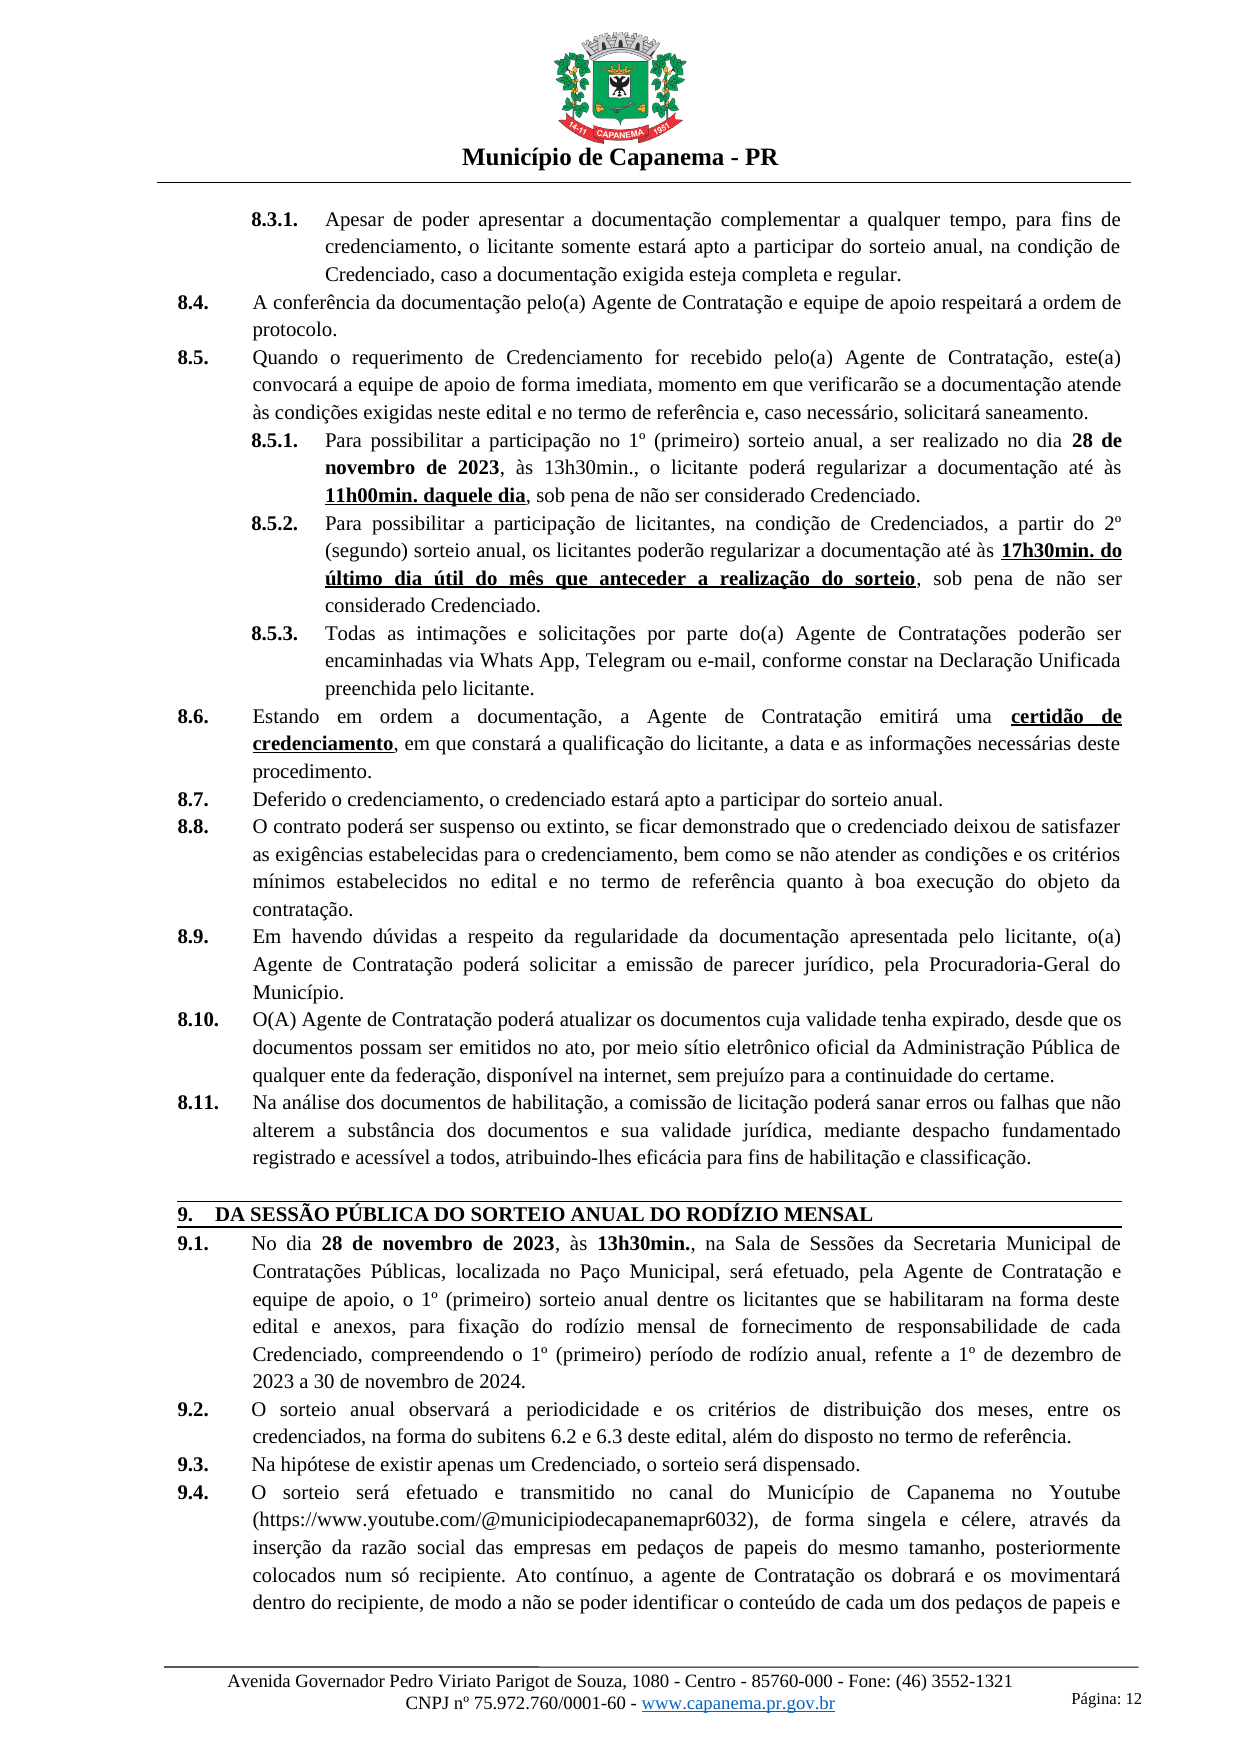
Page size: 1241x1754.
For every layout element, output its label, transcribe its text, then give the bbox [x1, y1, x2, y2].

list Em havendo dúvidas a respeito da regularidade da documentação apresentada pelo licitante, o(a) Agente de Contratação poderá solicitar a emissão de parecer jurídico, pela Procuradoria-Geral do Município. [177, 924, 1122, 1004]
text 8.5.2. Para possibilitar a participação de licitantes, na condição de Credenciados, a partir do 2º (segundo) sorteio anual, os licitantes poderão regularizar a documentação até às 17h30min. do último dia útil do mês que anteceder a realização do sorteio, sob pena de não ser considerado Credenciado. [251, 510, 1122, 617]
list O(A) Agente de Contratação poderá atualizar os documentos cuja validade tenha expirado, desde que os documentos possam ser emitidos no ato, por meio sítio eletrônico oficial da Administração Pública de qualquer ente da federação, disponível na internet, sem prejuízo para a continuidade do certame. [177, 1007, 1122, 1087]
list A conferência da documentação pelo(a) Agente de Contratação e equipe de apoio respeitará a ordem de protocolo. [177, 289, 1122, 341]
list Na análise dos documentos de habilitação, a comissão de licitação poderá sanar erros ou falhas que não alterem a substância dos documentos e sua validade jurídica, mediante despacho fundamentado registrado e acessível a todos, atribuindo-lhes eficácia para fins de habilitação e classificação. [177, 1090, 1122, 1169]
list Estando em ordem a documentação, a Agente de Contratação emitirá uma certidão de credenciamento, em que constará a qualificação do licitante, a data e as informações necessárias deste procedimento. [177, 704, 1122, 783]
list Deferido o credenciamento, o credenciado estará apto a participar do sorteio anual. [177, 786, 1122, 811]
picture [553, 32, 687, 144]
list Quando o requerimento de Credenciamento for recebido pelo(a) Agente de Contratação, este(a) convocará a equipe de apoio de forma imediata, momento em que verificarão se a documentação atende às condições exigidas neste edital e no termo de referência e, caso necessário, solicitará saneamento. [177, 345, 1122, 424]
list O contrato poderá ser suspenso ou extinto, se ficar demonstrado que o credenciado deixou de satisfazer as exigências estabelecidas para o credenciamento, bem como se não atender as condições e os critérios mínimos estabelecidos no edital e no termo de referência quanto à boa execução do objeto da contratação. [177, 814, 1122, 921]
text 8.3.1. Apesar de poder apresentar a documentação complementar a qualquer tempo, para fins de credenciamento, o licitante somente estará apto a participar do sorteio anual, na condição de Credenciado, caso a documentação exigida esteja completa e regular. [251, 207, 1122, 286]
text 8.5.1. Para possibilitar a participação no 1º (primeiro) sorteio anual, a ser realizado no dia 28 de novembro de 2023, às 13h30min., o licitante poderá regularizar a documentação até às 11h00min. daquele dia, sob pena de não ser considerado Credenciado. [251, 428, 1122, 507]
list Na hipótese de existir apenas um Credenciado, o sorteio será dispensado. [177, 1452, 1122, 1476]
list O sorteio anual observará a periodicidade e os critérios de distribuição dos meses, entre os credenciados, na forma do subitens 6.2 e 6.3 deste edital, além do disposto no termo de referência. [177, 1397, 1122, 1448]
list No dia 28 de novembro de 2023, às 13h30min., na Sala de Sessões da Secretaria Municipal de Contratações Públicas, localizada no Paço Municipal, será efetuado, pela Agente de Contratação e equipe de apoio, o 1º (primeiro) sorteio anual dentre os licitantes que se habilitaram na forma deste edital e anexos, para fixação do rodízio mensal de fornecimento de responsabilidade de cada Credenciado, compreendendo o 1º (primeiro) período de rodízio anual, refente a 1º de dezembro de 2023 a 30 de novembro de 2024. [177, 1231, 1122, 1393]
text 8.5.3. Todas as intimações e solicitações por parte do(a) Agente de Contratações poderão ser encaminhadas via Whats App, Telegram ou e-mail, conforme constar na Declaração Unificada preenchida pelo licitante. [251, 621, 1122, 700]
list DA SESSÃO PÚBLICA DO SORTEIO ANUAL DO RODÍZIO MENSAL [177, 1202, 1122, 1226]
